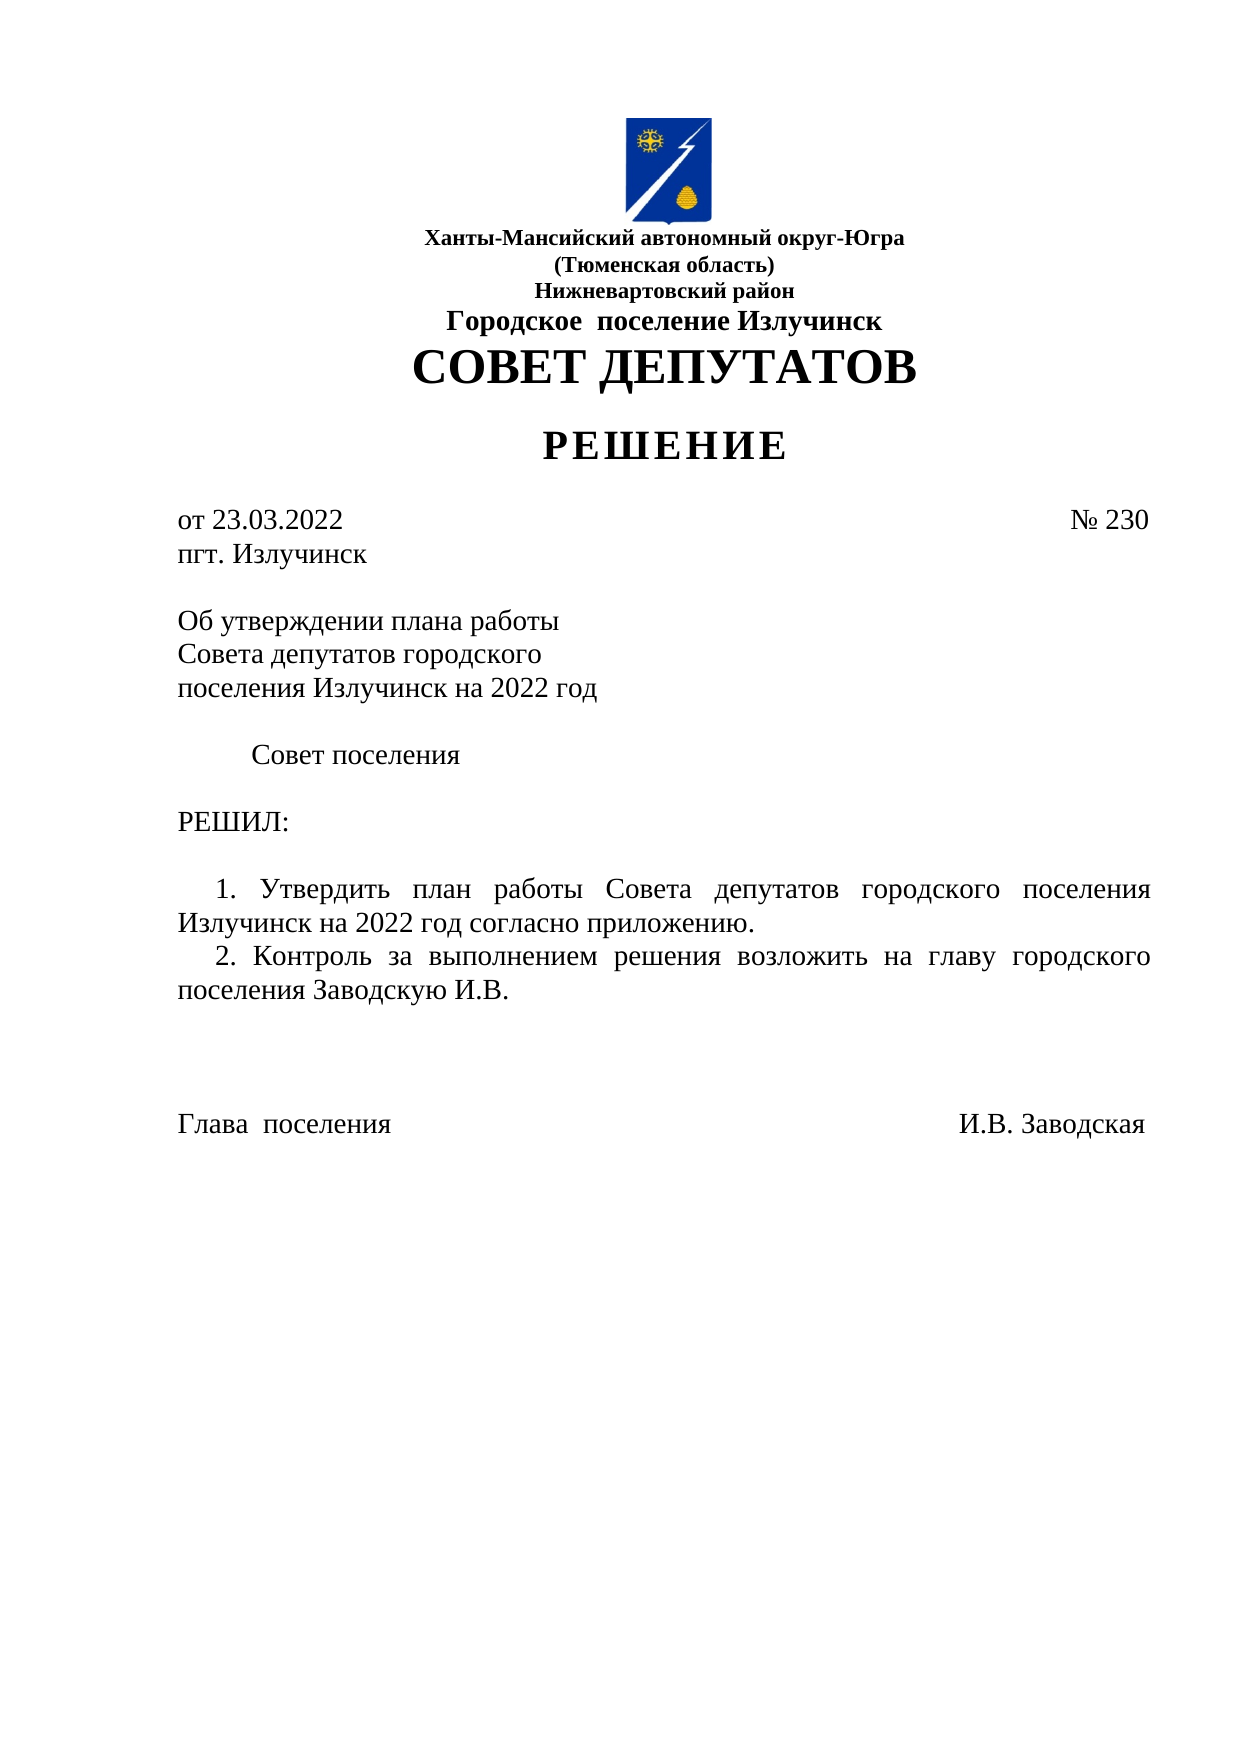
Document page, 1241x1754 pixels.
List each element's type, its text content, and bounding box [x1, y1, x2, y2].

text Об утверждении плана работы [177, 603, 1152, 636]
text от 23.03.2022 № 230 [177, 502, 1152, 536]
text РЕШИЛ: [177, 804, 1152, 838]
text (Тюменская область) [177, 251, 1152, 277]
text 2. Контроль за выполнением решения возложить на главу городского поселения Заводскую И.В. [177, 938, 1152, 1005]
text Совета депутатов городского [177, 636, 1152, 670]
text пгт. Излучинск [177, 536, 1152, 569]
text Совет поселения [177, 737, 1152, 771]
text СОВЕТ ДЕПУТАТОВ [177, 337, 1152, 394]
text Глава поселения И.В. Заводская [177, 1106, 1152, 1139]
text РЕШЕНИЕ [177, 421, 1152, 469]
text Ханты-Мансийский автономный округ-Югра [177, 224, 1152, 251]
text Нижневартовский район [177, 277, 1152, 303]
text поселения Излучинск на 2022 год [177, 670, 1152, 703]
text 1. Утвердить план работы Совета депутатов городского поселения Излучинск на 2022 год согласно приложению. [177, 871, 1152, 938]
text Городское поселение Излучинск [177, 303, 1152, 337]
picture [624, 118, 712, 225]
